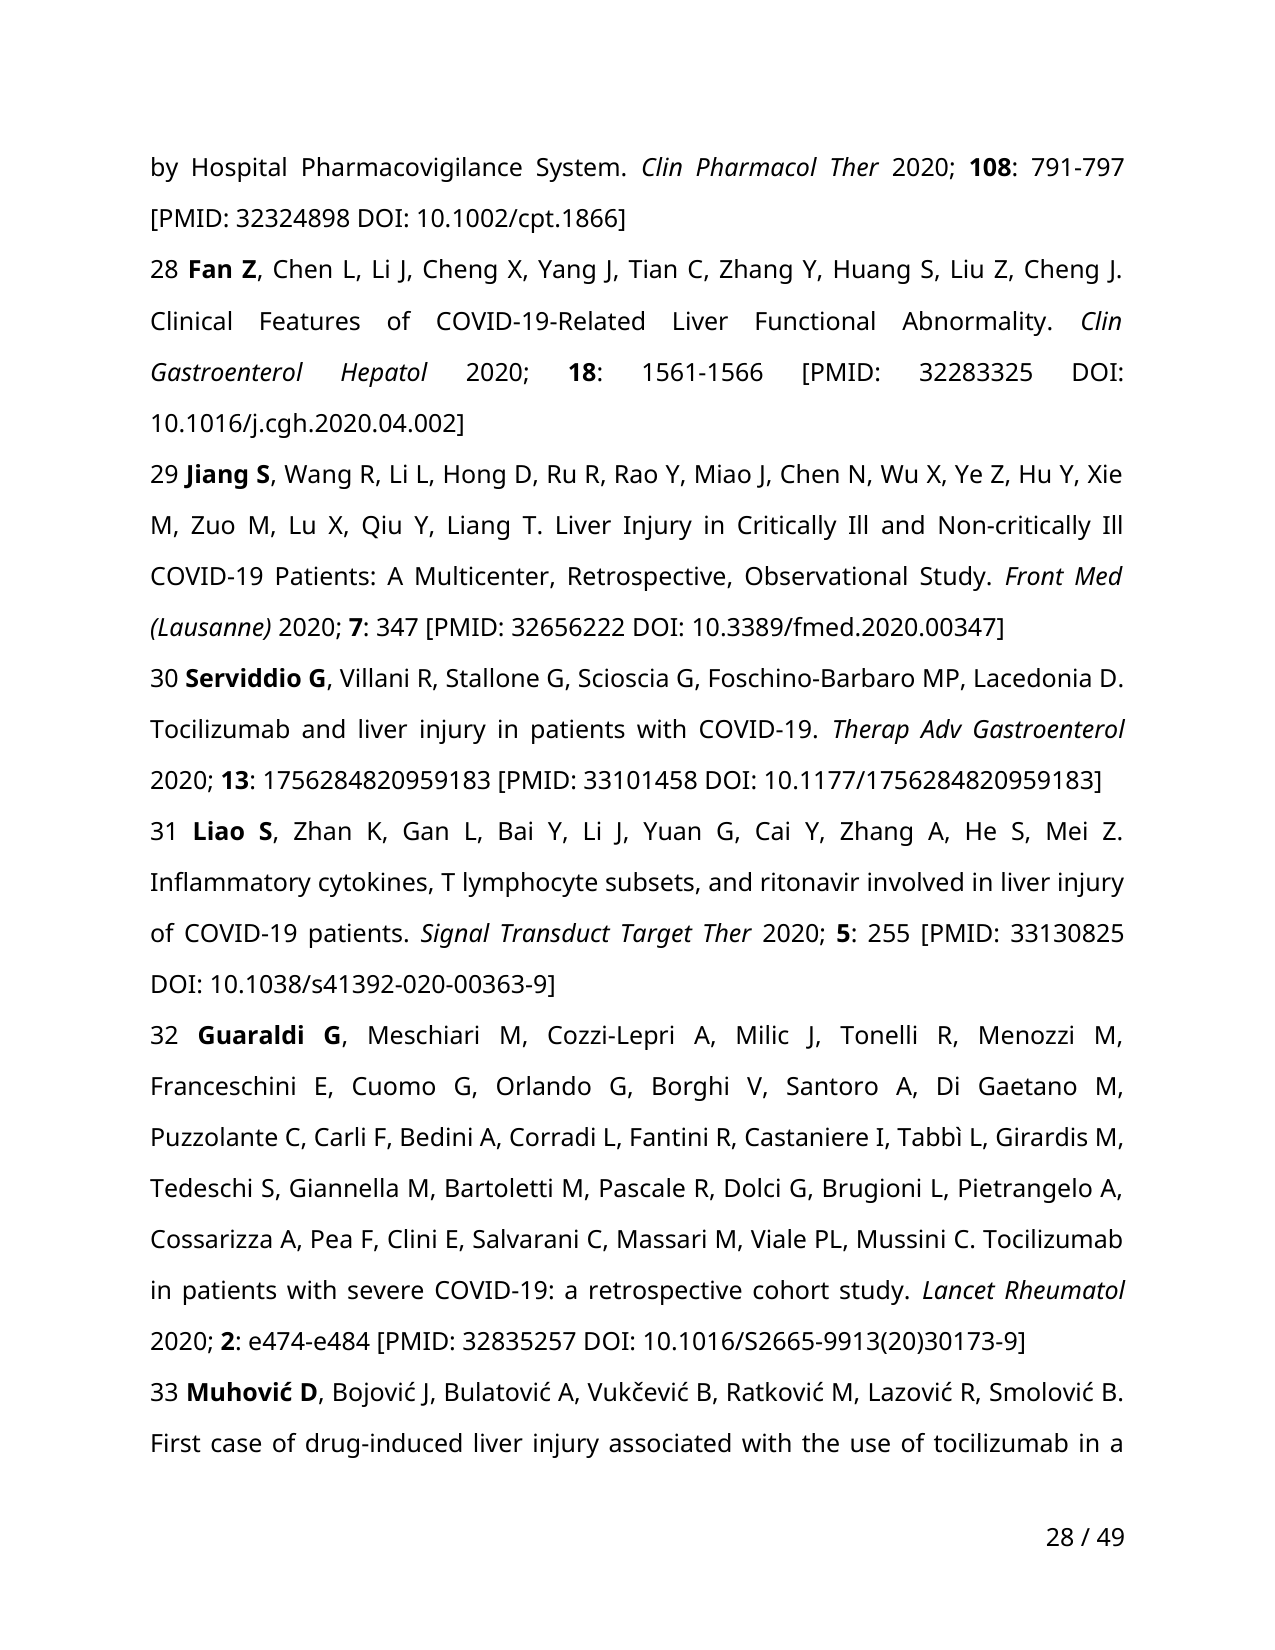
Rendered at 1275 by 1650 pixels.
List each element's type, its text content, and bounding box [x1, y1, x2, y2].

text 31 Liao S, Zhan K, Gan L, Bai Y, Li J, Yuan G, Cai Y, Zhang A, He S, Mei Z. Inflammatory cytokines, T lymphocyte subsets, and ritonavir involved in liver injury of COVID-19 patients. Signal Transduct Target Ther 2020; 5: 255 [PMID: 33130825 DOI: 10.1038/s41392-020-00363-9] [150, 813, 1125, 1001]
text 30 Serviddio G, Villani R, Stallone G, Scioscia G, Foschino-Barbaro MP, Lacedonia D. Tocilizumab and liver injury in patients with COVID-19. Therap Adv Gastroenterol 2020; 13: 1756284820959183 [PMID: 33101458 DOI: 10.1177/1756284820959183] [150, 660, 1125, 797]
text 29 Jiang S, Wang R, Li L, Hong D, Ru R, Rao Y, Miao J, Chen N, Wu X, Ye Z, Hu Y, Xie M, Zuo M, Lu X, Qiu Y, Liang T. Liver Injury in Critically Ill and Non-critically Ill COVID-19 Patients: A Multicenter, Retrospective, Observational Study. Front Med (Lausanne) 2020; 7: 347 [PMID: 32656222 DOI: 10.3389/fmed.2020.00347] [150, 456, 1125, 643]
text 28 Fan Z, Chen L, Li J, Cheng X, Yang J, Tian C, Zhang Y, Huang S, Liu Z, Cheng J. Clinical Features of COVID-19-Related Liver Functional Abnormality. Clin Gastroenterol Hepatol 2020; 18: 1561-1566 [PMID: 32283325 DOI: 10.1016/j.cgh.2020.04.002] [150, 252, 1125, 439]
text 32 Guaraldi G, Meschiari M, Cozzi-Lepri A, Milic J, Tonelli R, Menozzi M, Franceschini E, Cuomo G, Orlando G, Borghi V, Santoro A, Di Gaetano M, Puzzolante C, Carli F, Bedini A, Corradi L, Fantini R, Castaniere I, Tabbì L, Girardis M, Tedeschi S, Giannella M, Bartoletti M, Pascale R, Dolci G, Brugioni L, Pietrangelo A, Cossarizza A, Pea F, Clini E, Salvarani C, Massari M, Viale PL, Mussini C. Tocilizumab in patients with severe COVID-19: a retrospective cohort study. Lancet Rheumatol 2020; 2: e474-e484 [PMID: 32835257 DOI: 10.1016/S2665-9913(20)30173-9] [150, 1018, 1125, 1358]
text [150, 1375, 1125, 1460]
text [150, 150, 1125, 235]
